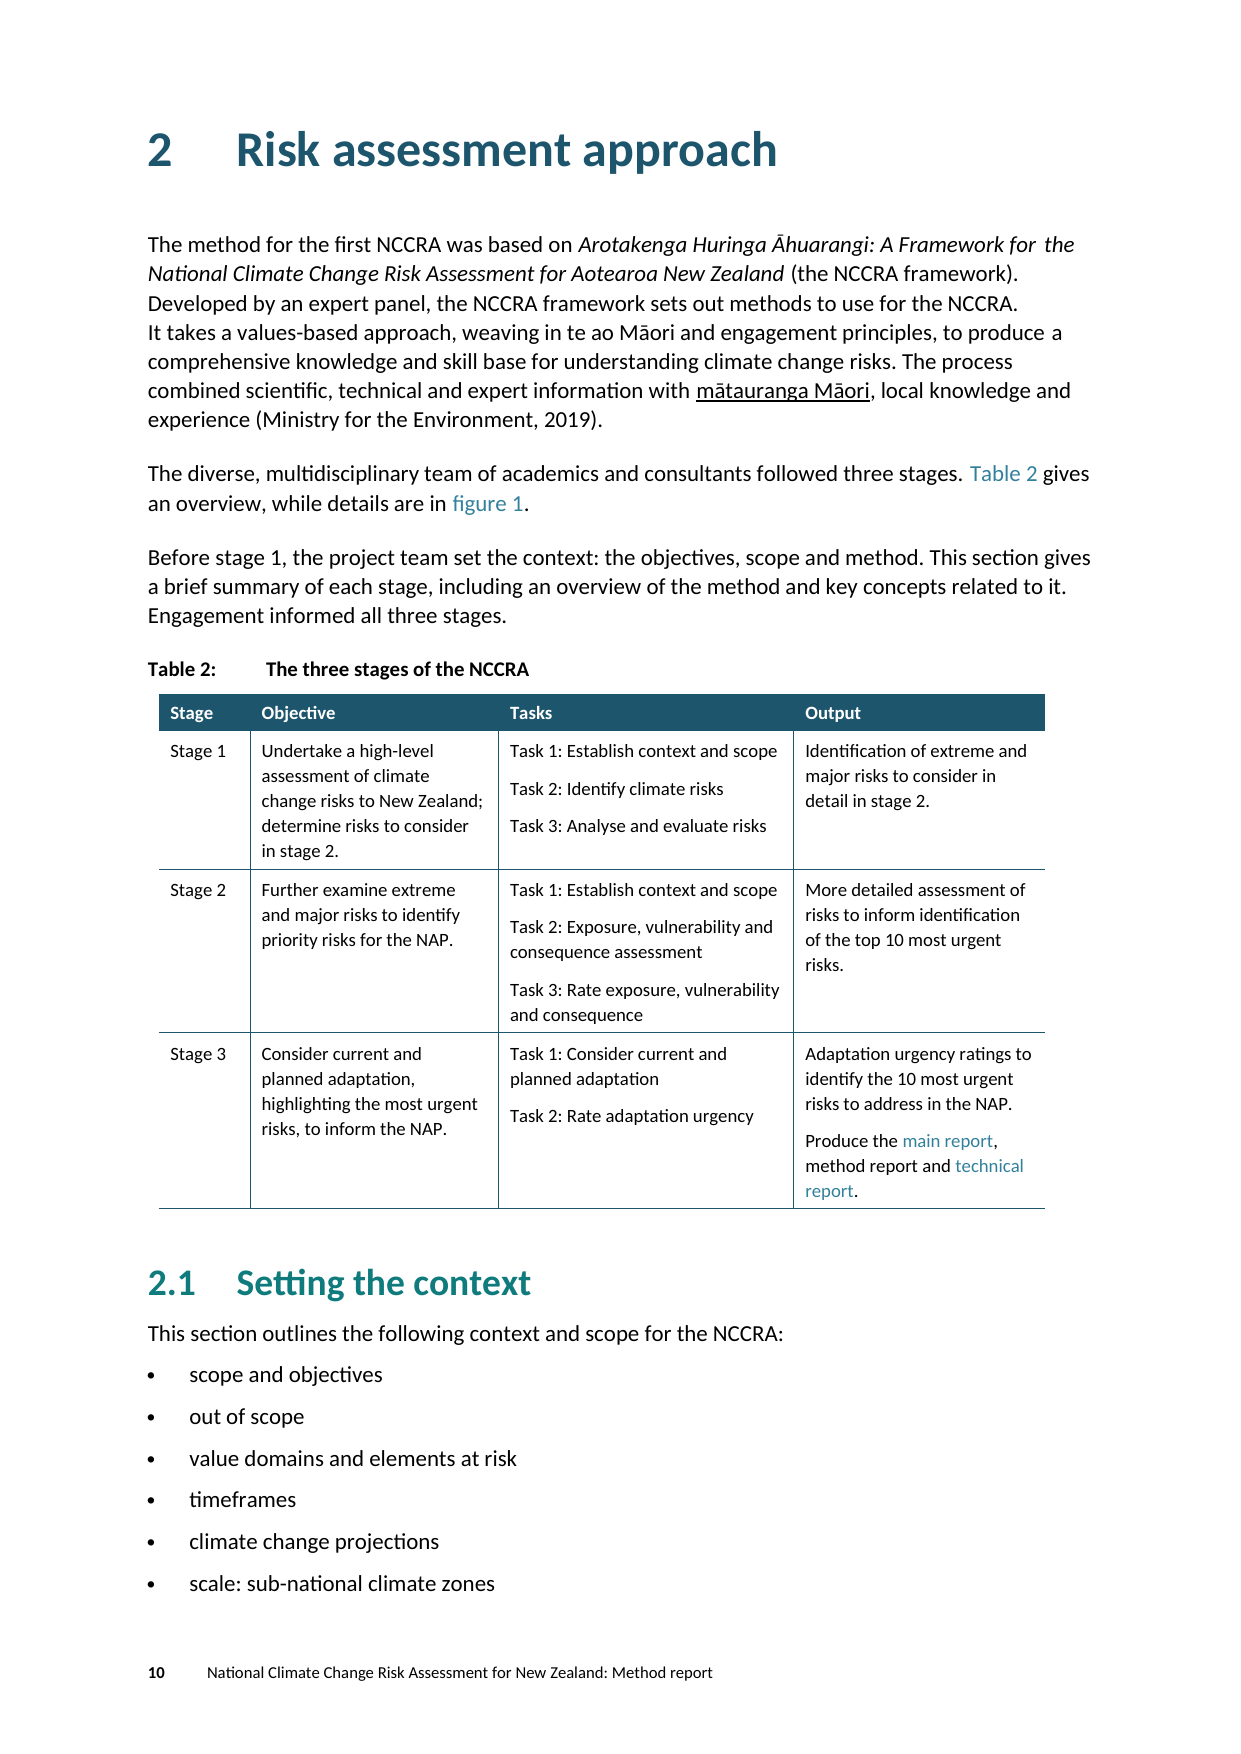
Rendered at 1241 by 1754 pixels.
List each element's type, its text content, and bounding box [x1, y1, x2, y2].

table_cell Task 1: Establish context and scope Task 2: Identify climate risks Task 3: Analyse and evaluate risks [499, 731, 793, 869]
table_cell Stage 3 [159, 1033, 250, 1208]
table_cell Task 1: Consider current and planned adaptation Task 2: Rate adaptation urgency [499, 1033, 793, 1208]
subtitle Setting the context [148, 1259, 1092, 1305]
text The diverse, multidisciplinary team of academics and consultants followed three stages. Table 2 gives an overview, while details are in figure 1. [148, 458, 1092, 517]
text This section outlines the following context and scope for the NCCRA: [148, 1318, 1092, 1347]
table_cell Identification of extreme and major risks to consider in detail in stage 2. [794, 731, 1045, 869]
table_cell Stage 2 [159, 870, 250, 1032]
table_header Stage [159, 695, 250, 730]
text scale: sub-national climate zones [148, 1568, 1092, 1597]
text value domains and elements at risk [148, 1443, 1092, 1472]
table_cell Consider current and planned adaptation, highlighting the most urgent risks, to inform the NAP. [251, 1033, 498, 1208]
text The method for the first NCCRA was based on Arotakenga Huringa Āhuarangi: A Framework for the National Climate Change Risk Assessment for Aotearoa New Zealand (the NCCRA framework). Developed by an expert panel, the NCCRA framework sets out methods to use for the NCCRA. It takes a values-based approach, weaving in te ao Māori and engagement principles, to produce a comprehensive knowledge and skill base for understanding climate change risks. The process combined scientific, technical and expert information with mātauranga Māori, local knowledge and experience (Ministry for the Environment, 2019). [148, 229, 1092, 433]
table_header Output [794, 695, 1045, 730]
table_cell Stage 1 [159, 731, 250, 869]
table_header Tasks [499, 695, 793, 730]
text timeframes [148, 1484, 1092, 1513]
table_cell Task 1: Establish context and scope Task 2: Exposure, vulnerability and consequence assessment Task 3: Rate exposure, vulnerability and consequence [499, 870, 793, 1032]
table_header Objective [251, 695, 498, 730]
table_cell Undertake a high-level assessment of climate change risks to New Zealand; determine risks to consider in stage 2. [251, 731, 498, 869]
text out of scope [148, 1401, 1092, 1430]
table_cell Adaptation urgency ratings to identify the 10 most urgent risks to address in the NAP. Produce the main report, method report and technical report. [794, 1033, 1045, 1208]
text climate change projections [148, 1526, 1092, 1555]
text scope and objectives [148, 1359, 1092, 1388]
subtitle Risk assessment approach [148, 118, 1092, 179]
table_cell More detailed assessment of risks to inform identification of the top 10 most urgent risks. [794, 870, 1045, 1032]
text Before stage 1, the project team set the context: the objectives, scope and method. This section gives a brief summary of each stage, including an overview of the method and key concepts related to it. Engagement informed all three stages. [148, 542, 1092, 629]
table_cell Further examine extreme and major risks to identify priority risks for the NAP. [251, 870, 498, 1032]
